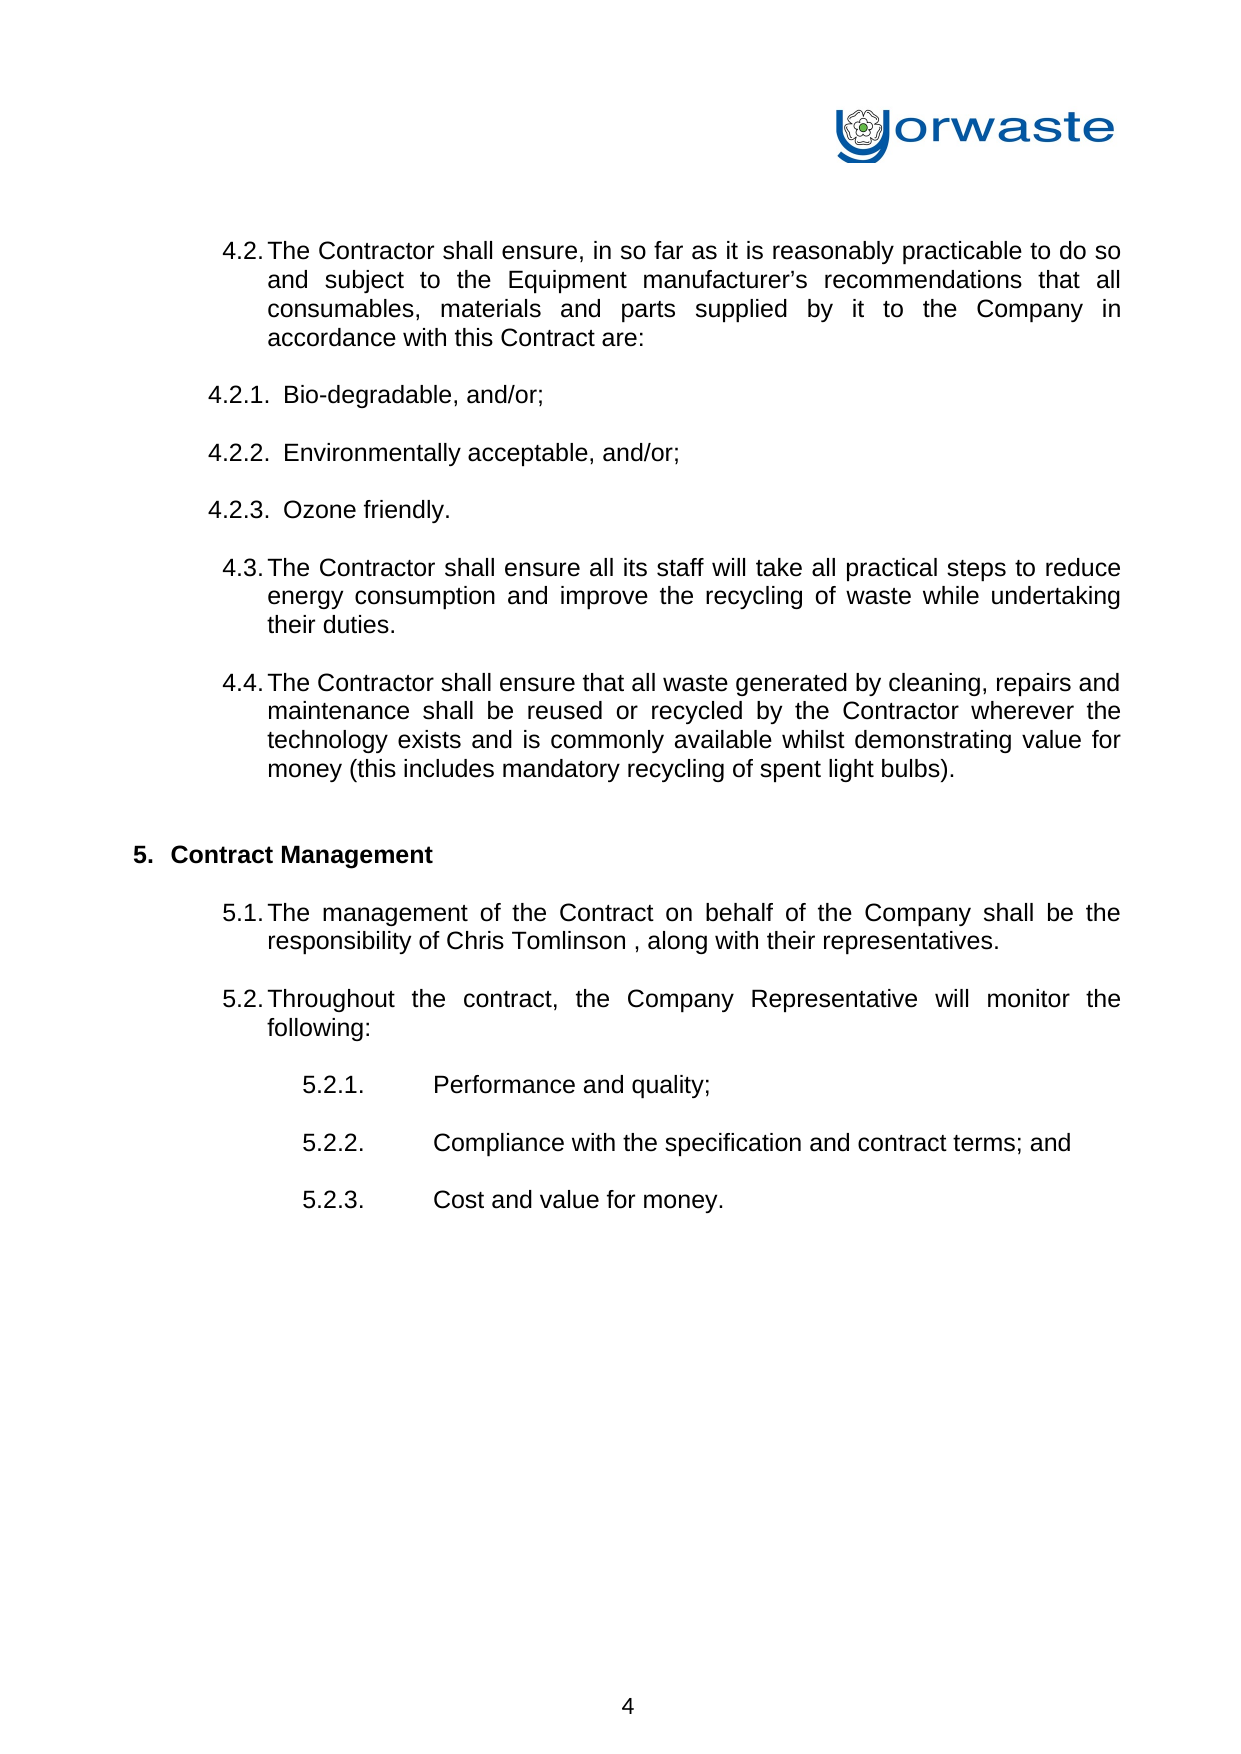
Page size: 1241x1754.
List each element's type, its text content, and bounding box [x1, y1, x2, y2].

list Ozone friendly. [208, 495, 1122, 524]
list The Contractor shall ensure all its staff will take all practical steps to reduce energy consumption and improve the recycling of waste while undertaking their duties. [222, 553, 1122, 639]
list The management of the Contract on behalf of the Company shall be the responsibility of Chris Tomlinson , along with their representatives. [222, 898, 1122, 955]
list Contract Management [133, 840, 1122, 869]
list Environmentally acceptable, and/or; [208, 438, 1122, 466]
list Throughout the contract, the Company Representative will monitor the following: [222, 984, 1122, 1041]
list Performance and quality; [302, 1070, 1122, 1099]
list Compliance with the specification and contract terms; and [302, 1128, 1122, 1156]
list The Contractor shall ensure, in so far as it is reasonably practicable to do so and subject to the Equipment manufacturer’s recommendations that all consumables, materials and parts supplied by it to the Company in accordance with this Contract are: [222, 236, 1122, 351]
list Bio-degradable, and/or; [208, 380, 1122, 409]
list Cost and value for money. [302, 1185, 1122, 1214]
list The Contractor shall ensure that all waste generated by cleaning, repairs and maintenance shall be reused or recycled by the Contractor wherever the technology exists and is commonly available whilst demonstrating value for money (this includes mandatory recycling of spent light bulbs). [222, 668, 1122, 783]
